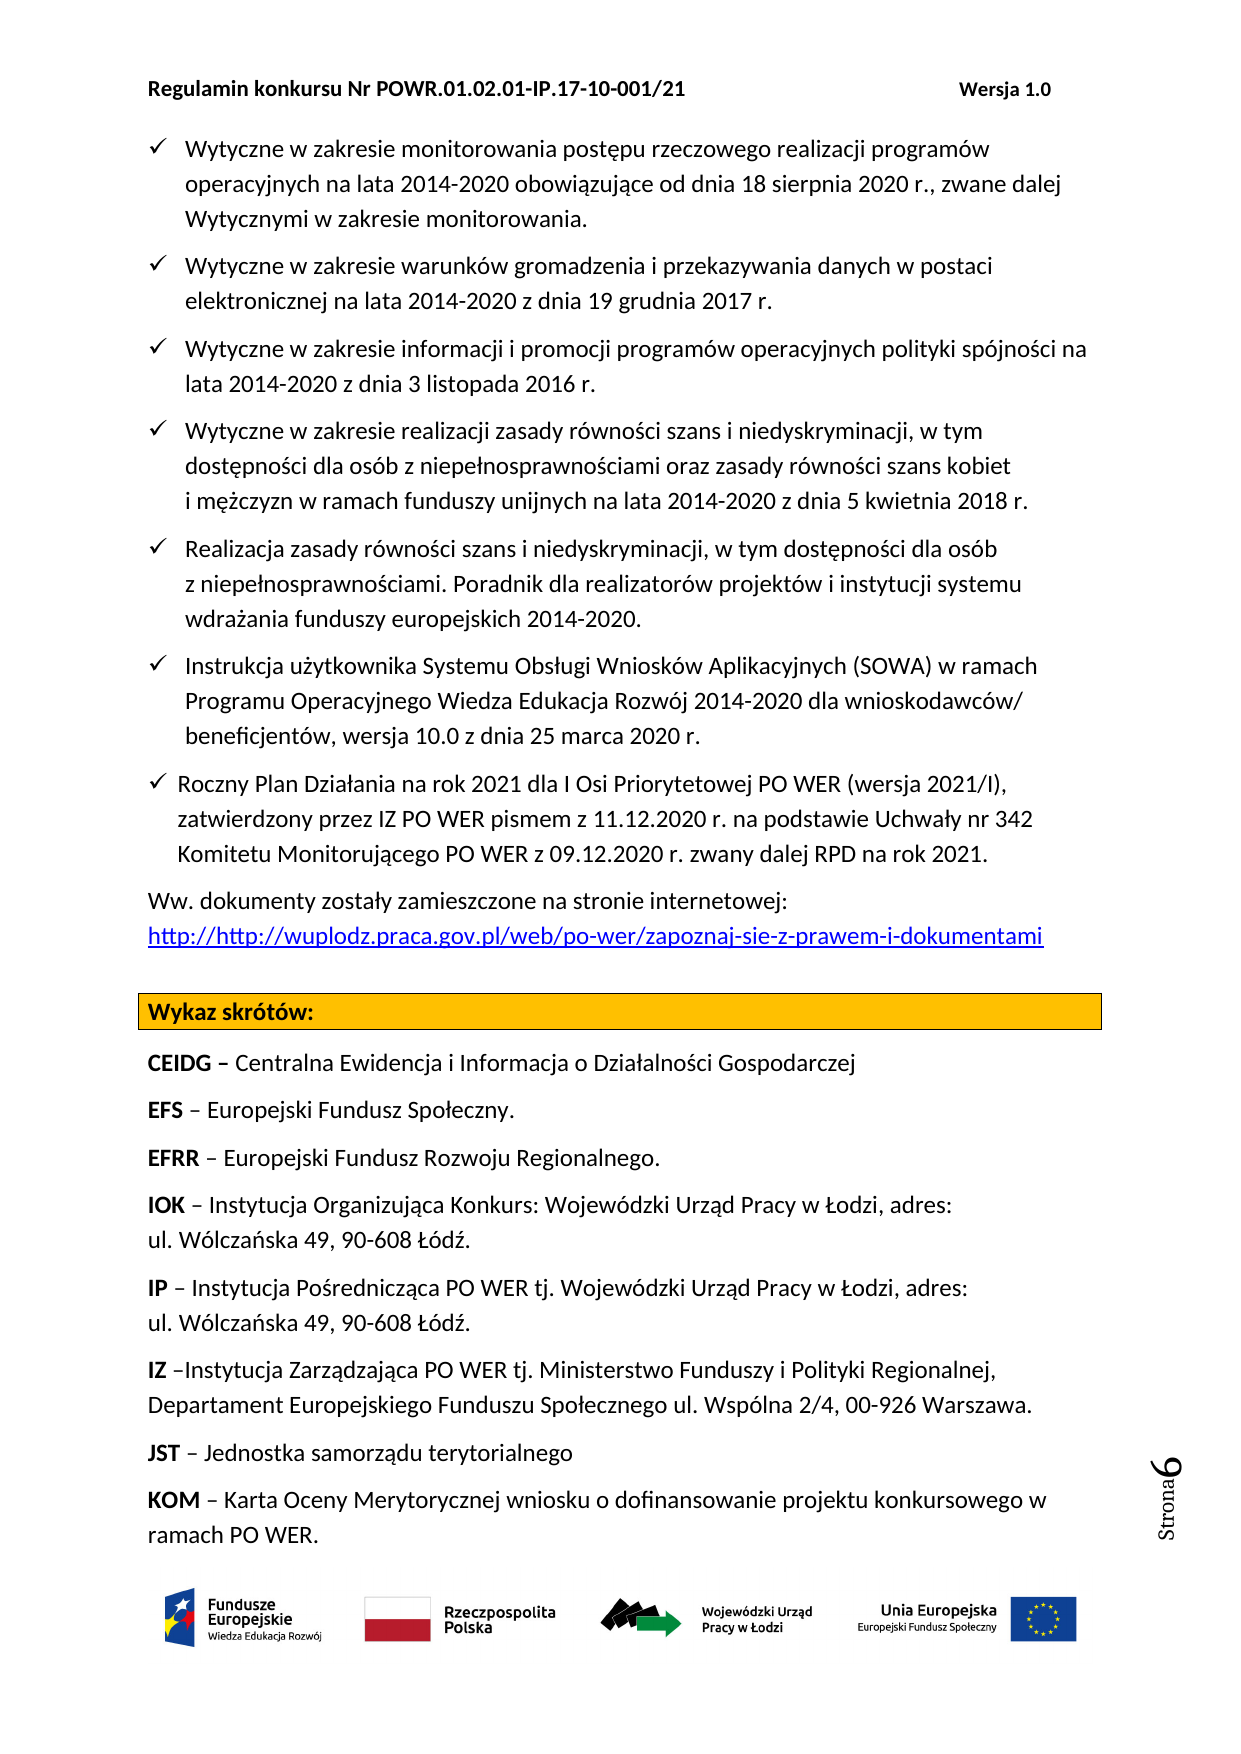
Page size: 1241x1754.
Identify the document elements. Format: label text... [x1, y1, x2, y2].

list Wytyczne w zakresie realizacji zasady równości szans i niedyskryminacji, w tym dostępności dla osób z niepełnosprawnościami oraz zasady równości szans kobiet i mężczyzn w ramach funduszy unijnych na lata 2014-2020 z dnia 5 kwietnia 2018 r. [148, 415, 1093, 516]
list Wytyczne w zakresie informacji i promocji programów operacyjnych polityki spójności na lata 2014-2020 z dnia 3 listopada 2016 r. [148, 333, 1093, 398]
text EFRR – Europejski Fundusz Rozwoju Regionalnego. [148, 1142, 1093, 1172]
list Instrukcja użytkownika Systemu Obsługi Wniosków Aplikacyjnych (SOWA) w ramach Programu Operacyjnego Wiedza Edukacja Rozwój 2014-2020 dla wnioskodawców/ beneficjentów, wersja 10.0 z dnia 25 marca 2020 r. [148, 650, 1093, 751]
text EFS – Europejski Fundusz Społeczny. [148, 1094, 1093, 1125]
list Realizacja zasady równości szans i niedyskryminacji, w tym dostępności dla osób z niepełnosprawnościami. Poradnik dla realizatorów projektów i instytucji systemu wdrażania funduszy europejskich 2014-2020. [148, 533, 1093, 633]
subtitle Wykaz skrótów: [139, 994, 1101, 1029]
text JST – Jednostka samorządu terytorialnego [148, 1437, 1093, 1467]
text KOM – Karta Oceny Merytorycznej wniosku o dofinansowanie projektu konkursowego w ramach PO WER. [148, 1484, 1093, 1550]
list Wytyczne w zakresie monitorowania postępu rzeczowego realizacji programów operacyjnych na lata 2014-2020 obowiązujące od dnia 18 sierpnia 2020 r., zwane dalej Wytycznymi w zakresie monitorowania. [148, 133, 1093, 233]
text IP – Instytucja Pośrednicząca PO WER tj. Wojewódzki Urząd Pracy w Łodzi, adres: ul. Wólczańska 49, 90-608 Łódź. [148, 1272, 1093, 1337]
text CEIDG – Centralna Ewidencja i Informacja o Działalności Gospodarczej [148, 1047, 1093, 1077]
list http://http://wuplodz.praca.gov.pl/web/po-wer/zapoznaj-sie-z-prawem-i-dokumentami [148, 920, 1093, 951]
picture [147, 1567, 1093, 1664]
text IZ –Instytucja Zarządzająca PO WER tj. Ministerstwo Funduszy i Polityki Regionalnej, Departament Europejskiego Funduszu Społecznego ul. Wspólna 2/4, 00-926 Warszawa. [148, 1354, 1093, 1420]
list Roczny Plan Działania na rok 2021 dla I Osi Priorytetowej PO WER (wersja 2021/I), zatwierdzony przez IZ PO WER pismem z 11.12.2020 r. na podstawie Uchwały nr 342 Komitetu Monitorującego PO WER z 09.12.2020 r. zwany dalej RPD na rok 2021. [148, 768, 1093, 868]
list Wytyczne w zakresie warunków gromadzenia i przekazywania danych w postaci elektronicznej na lata 2014-2020 z dnia 19 grudnia 2017 r. [148, 250, 1093, 316]
text IOK – Instytucja Organizująca Konkurs: Wojewódzki Urząd Pracy w Łodzi, adres: ul. Wólczańska 49, 90-608 Łódź. [148, 1189, 1093, 1255]
list Ww. dokumenty zostały zamieszczone na stronie internetowej: [148, 885, 1093, 916]
